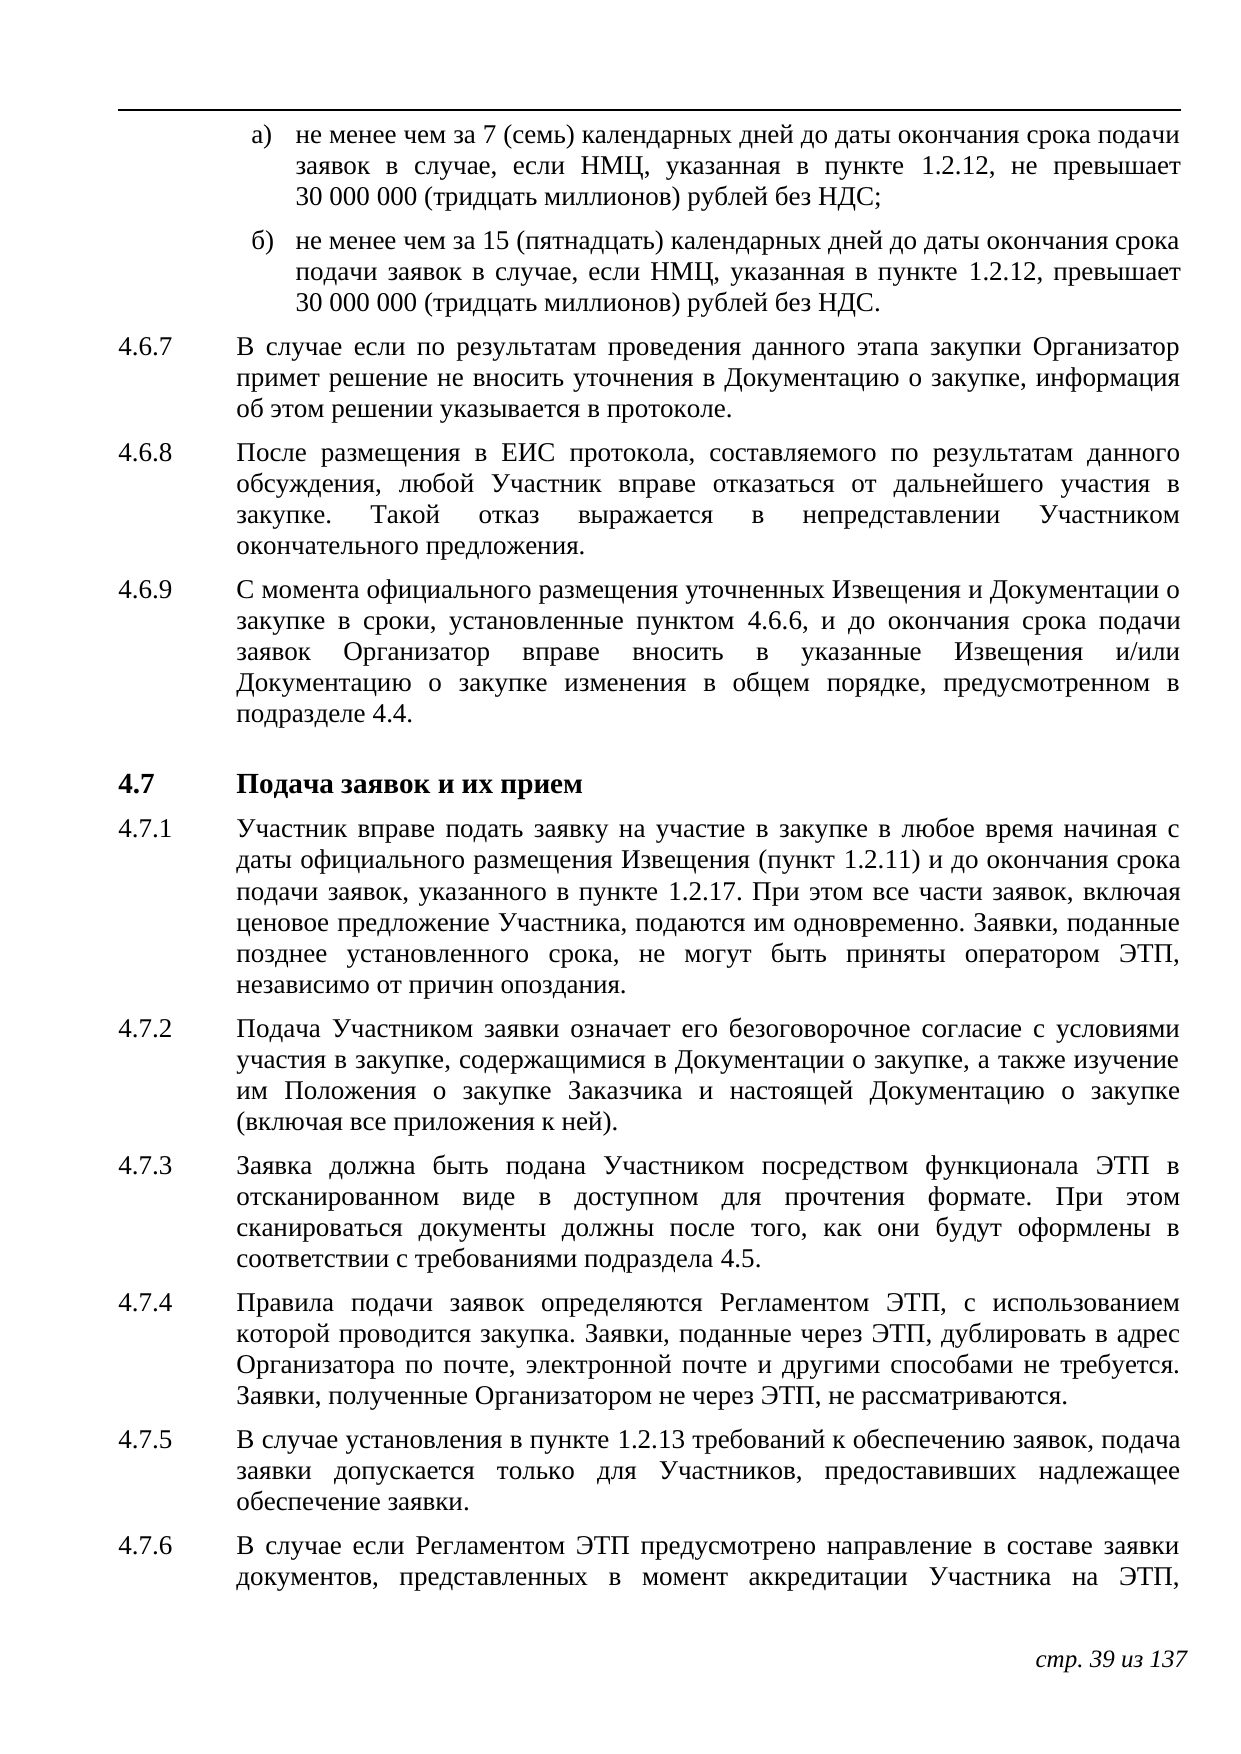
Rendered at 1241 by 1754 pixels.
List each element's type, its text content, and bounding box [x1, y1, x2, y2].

text Участник вправе подать заявку на участие в закупке в любое время начиная с даты официального размещения Извещения (пункт 1.2.11) и до окончания срока подачи заявок, указанного в пункте 1.2.17. При этом все части заявок, включая ценовое предложение Участника, подаются им одновременно. Заявки, поданные позднее установленного срока, не могут быть приняты оператором ЭТП, независимо от причин опоздания. [118, 812, 1181, 999]
text В случае если по результатам проведения данного этапа закупки Организатор примет решение не вносить уточнения в Документацию о закупке, информация об этом решении указывается в протоколе. [118, 330, 1181, 423]
text Заявка должна быть подана Участником посредством функционала ЭТП в отсканированном виде в доступном для прочтения формате. При этом сканироваться документы должны после того, как они будут оформлены в соответствии с требованиями подраздела 4.5. [118, 1149, 1181, 1273]
text не менее чем за 15 (пятнадцать) календарных дней до даты окончания срока подачи заявок в случае, если НМЦ, указанная в пункте 1.2.12, превышает 30 000 000 (тридцать миллионов) рублей без НДС. [251, 224, 1181, 317]
text В случае установления в пункте 1.2.13 требований к обеспечению заявок, подача заявки допускается только для Участников, предоставивших надлежащее обеспечение заявки. [118, 1423, 1181, 1516]
text После размещения в ЕИС протокола, составляемого по результатам данного обсуждения, любой Участник вправе отказаться от дальнейшего участия в закупке. Такой отказ выражается в непредставлении Участником окончательного предложения. [118, 436, 1181, 561]
text С момента официального размещения уточненных Извещения и Документации о закупке в сроки, установленные пунктом 4.6.6, и до окончания срока подачи заявок Организатор вправе вносить в указанные Извещения и/или Документацию о закупке изменения в общем порядке, предусмотренном в подразделе 4.4. [118, 573, 1181, 729]
text Правила подачи заявок определяются Регламентом ЭТП, с использованием которой проводится закупка. Заявки, поданные через ЭТП, дублировать в адрес Организатора по почте, электронной почте и другими способами не требуется. Заявки, полученные Организатором не через ЭТП, не рассматриваются. [118, 1286, 1181, 1410]
text Подача Участником заявки означает его безоговорочное согласие с условиями участия в закупке, содержащимися в Документации о закупке, а также изучение им Положения о закупке Заказчика и настоящей Документацию о закупке (включая все приложения к ней). [118, 1012, 1181, 1136]
text не менее чем за 7 (семь) календарных дней до даты окончания срока подачи заявок в случае, если НМЦ, указанная в пункте 1.2.12, не превышает 30 000 000 (тридцать миллионов) рублей без НДС; [251, 118, 1181, 212]
subtitle Подача заявок и их прием [118, 766, 1181, 800]
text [118, 1529, 1181, 1591]
